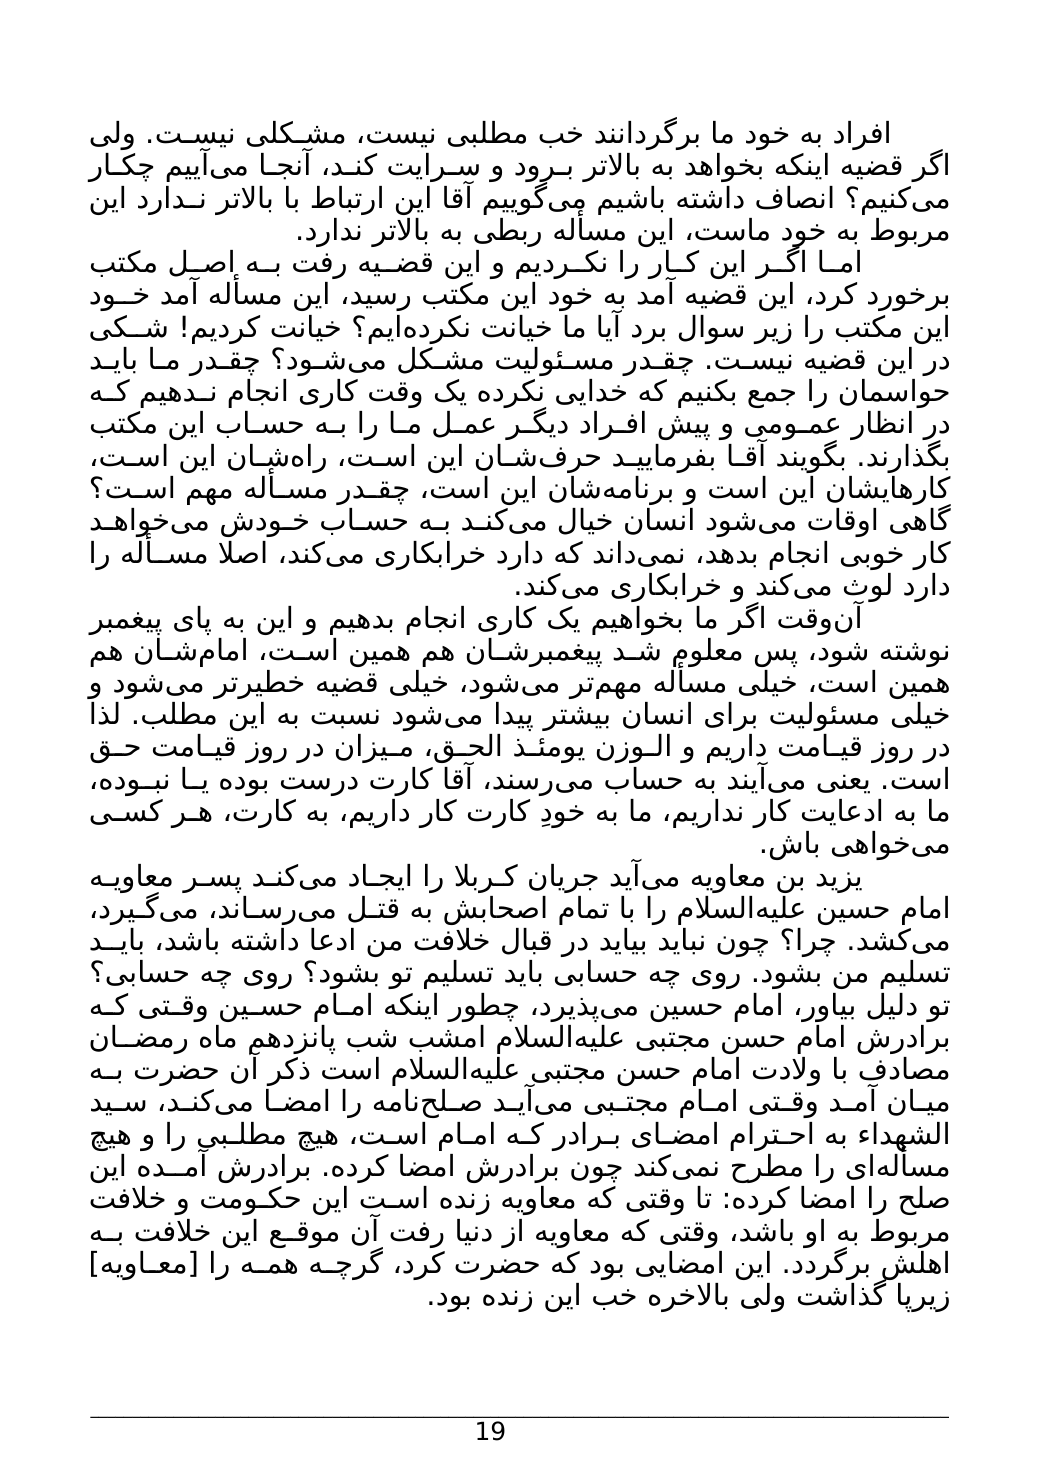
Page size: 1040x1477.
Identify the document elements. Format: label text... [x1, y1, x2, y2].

text یزید بن معاویه می‌آید جریان کربلا را ایجاد می‌کند پسر معاویه امام حسین علیه‌السلام را با تمام اصحابش به قتل می‌رساند، می‌گیرد، می‌کشد. چرا؟ چون نباید بیاید در قبال خلافت من ادعا داشته باشد، باید تسلیم من بشود. روی چه حسابی باید تسلیم تو بشود؟ روی چه حسابی؟ تو دلیل بیاور، امام حسین می‌پذیرد، چطور اینکه امام حسین وقتی که برادرش امام حسن مجتبی علیه‌السلام امشب شب پانزدهم ماه رمضان مصادف با ولادت امام حسن مجتبی علیه‌السلام است ذکر آن حضرت به میان آمد وقتی امام مجتبی می‌آید صلح‌نامه را امضا می‌کند، سید الشهداء به احترام امضای برادر که امام است، هیچ مطلبی را و هیچ مسأله‌ای را مطرح نمی‌کند چون برادرش امضا کرده. برادرش آمده این صلح را امضا کرده: تا وقتی که معاویه زنده است این حکومت و خلافت مربوط به او باشد، وقتی که معاویه از دنیا رفت آن موقع این خلافت به اهلش برگردد. این امضایی بود که حضرت کرد، گرچه همه را [معاویه‌] زیرپا گذاشت ولی بالاخره خب این زنده بود. [89, 861, 951, 1312]
text افراد به خود ما برگردانند خب مطلبی نیست، مشکلی نیست. ولی اگر قضیه اینکه بخواهد به بالاتر برود و سرایت کند، آنجا می‌آییم چکار می‌کنیم؟ انصاف داشته باشیم می‌گوییم آقا این ارتباط با بالاتر ندارد این مربوط به خود ماست، این مسأله ربطی به بالاتر ندارد. [89, 118, 951, 247]
text آن‌وقت اگر ما بخواهیم یک کاری انجام بدهیم و این به پای پیغمبر نوشته شود، پس معلوم شد پیغمبرشان هم همین است، امام‌شان هم همین است، خیلی مسأله مهم‌تر می‌شود، خیلی قضیه خطیرتر می‌شود و خیلی مسئولیت برای انسان بیشتر پیدا می‌شود نسبت به این مطلب. لذا در روز قیامت داریم و الوزن یومئذ الحق، میزان در روز قیامت حق است. یعنی می‌آیند به حساب می‌رسند، آقا کارت درست بوده یا نبوده، ما به ادعایت کار نداریم، ما به خودِ کارت کار داریم، به کارت، هر کسی می‌خواهی باش. [89, 602, 951, 861]
text اما اگر این کار را نکردیم و این قضیه رفت به اصل مکتب برخورد کرد، این قضیه آمد به خود این مکتب رسید، این مسأله آمد خود این مکتب را زیر سوال برد آیا ما خیانت نکرده‌ایم؟ خیانت کردیم! شکی در این قضیه نیست. چقدر مسئولیت مشکل می‌شود؟ چقدر ما باید حواسمان را جمع بکنیم که خدایی نکرده یک وقت کاری انجام ندهیم که در انظار عمومی و پیش افراد دیگر عمل ما را به حساب این مکتب بگذارند. بگویند آقا بفرمایید حرف‌شان این است، راه‌شان این است، کارهایشان این است و برنامه‌شان این است، چقدر مسأله مهم است؟ گاهی اوقات می‌شود انسان خیال می‌کند به حساب خودش می‌خواهد کار خوبی انجام بدهد، نمی‌داند که دارد خرابکاری می‌کند، اصلا مسأله را دارد لوث می‌کند و خرابکاری می‌کند. [89, 247, 951, 602]
